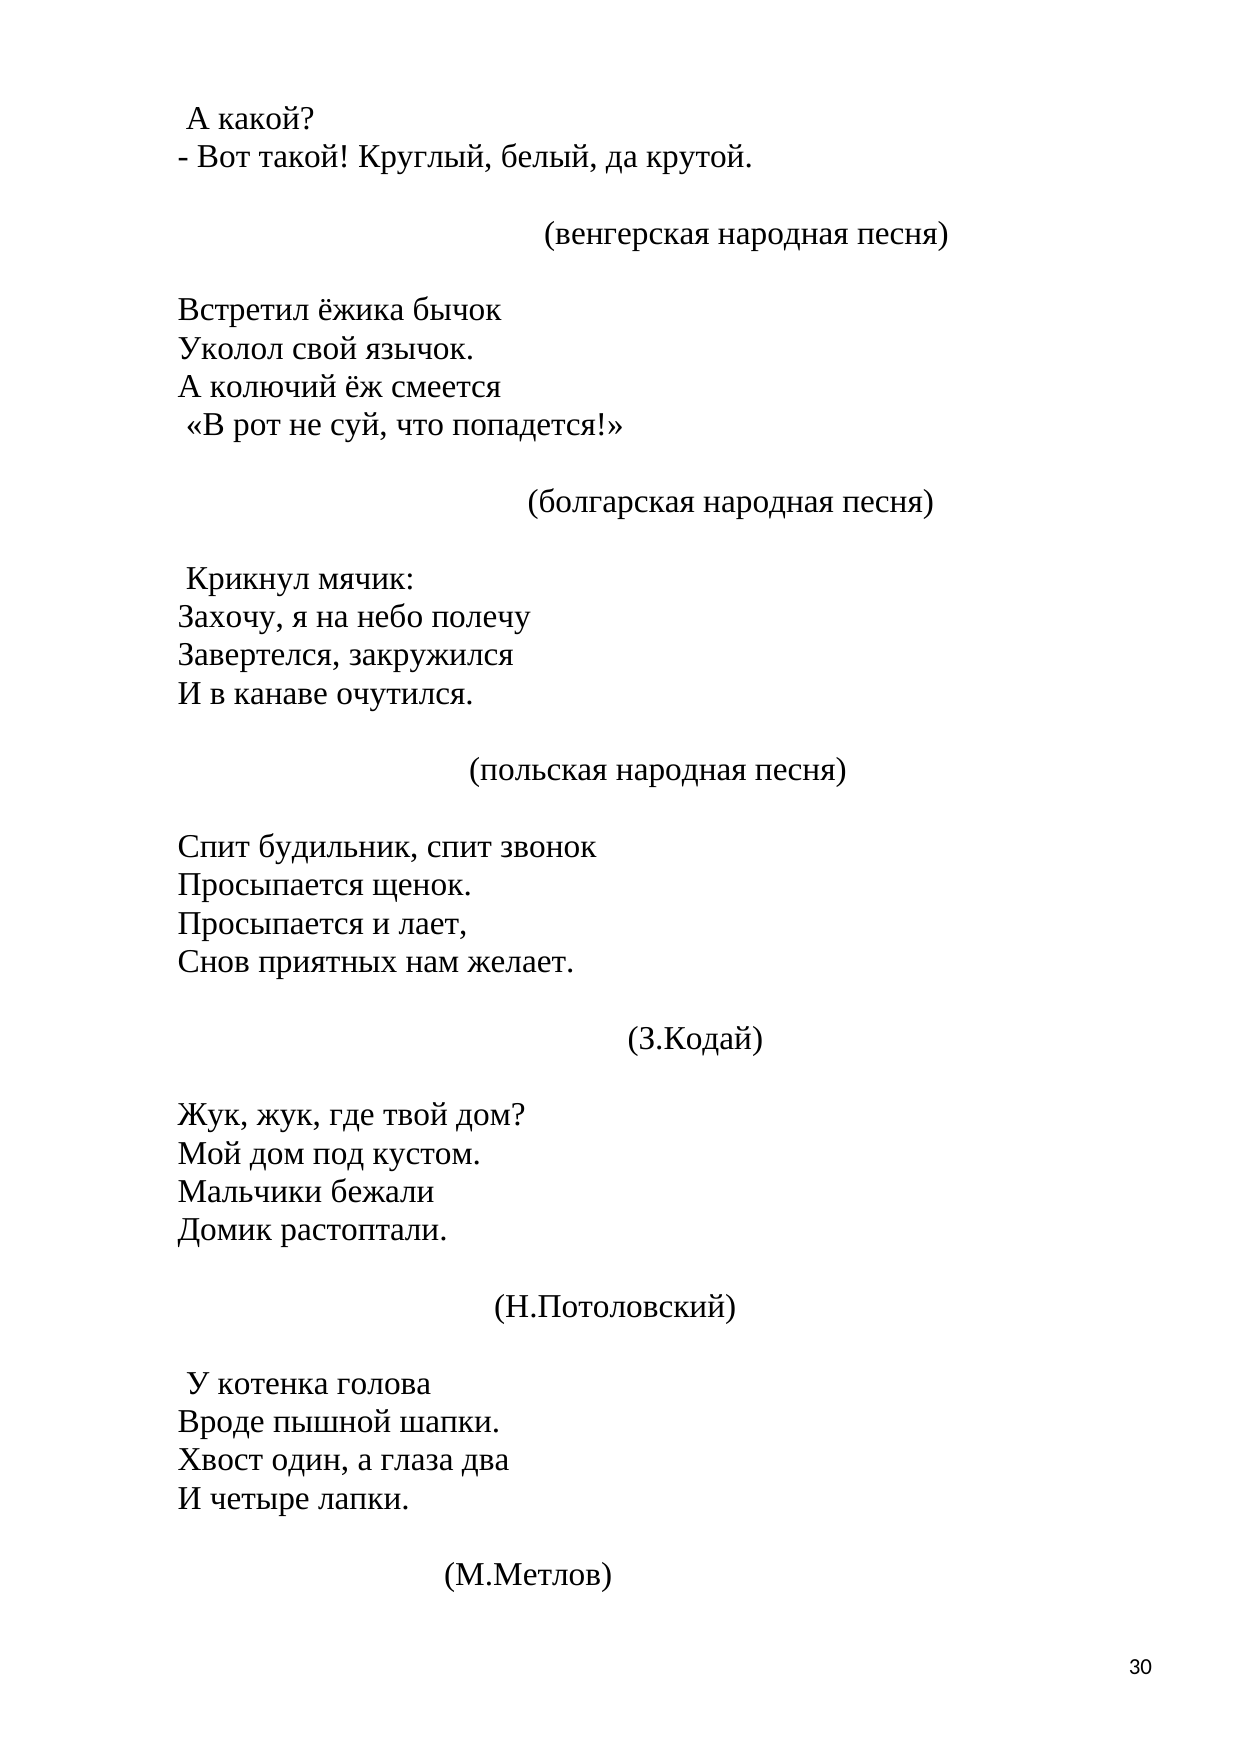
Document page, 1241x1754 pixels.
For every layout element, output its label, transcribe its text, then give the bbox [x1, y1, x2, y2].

text «В рот не суй, что попадется!» [177, 404, 1152, 443]
text Жук, жук, где твой дом? [177, 1094, 1152, 1133]
text А колючий ёж смеется [177, 366, 1152, 404]
text - Вот такой! Круглый, белый, да крутой. [177, 136, 1152, 174]
text У котенка голова [177, 1363, 1152, 1401]
text Мальчики бежали [177, 1171, 1152, 1209]
text (венгерская народная песня) [177, 213, 1152, 251]
text Хвост один, а глаза два [177, 1439, 1152, 1478]
text Домик растоптали. [177, 1209, 1152, 1248]
text (польская народная песня) [177, 749, 1152, 788]
text И четыре лапки. [177, 1478, 1152, 1516]
text А какой? [177, 98, 1152, 136]
text Снов приятных нам желает. [177, 941, 1152, 979]
text Просыпается щенок. [177, 864, 1152, 903]
text Спит будильник, спит звонок [177, 826, 1152, 864]
text Крикнул мячик: [177, 558, 1152, 596]
text (Н.Потоловский) [177, 1286, 1152, 1324]
text Мой дом под кустом. [177, 1133, 1152, 1171]
text Просыпается и лает, [177, 903, 1152, 941]
text Встретил ёжика бычок [177, 289, 1152, 328]
text Вроде пышной шапки. [177, 1401, 1152, 1439]
text Уколол свой язычок. [177, 328, 1152, 366]
text Завертелся, закружился [177, 634, 1152, 673]
text (М.Метлов) [177, 1554, 1152, 1593]
text (З.Кодай) [177, 1018, 1152, 1056]
text (болгарская народная песня) [177, 481, 1152, 519]
text И в канаве очутился. [177, 673, 1152, 711]
text Захочу, я на небо полечу [177, 596, 1152, 634]
